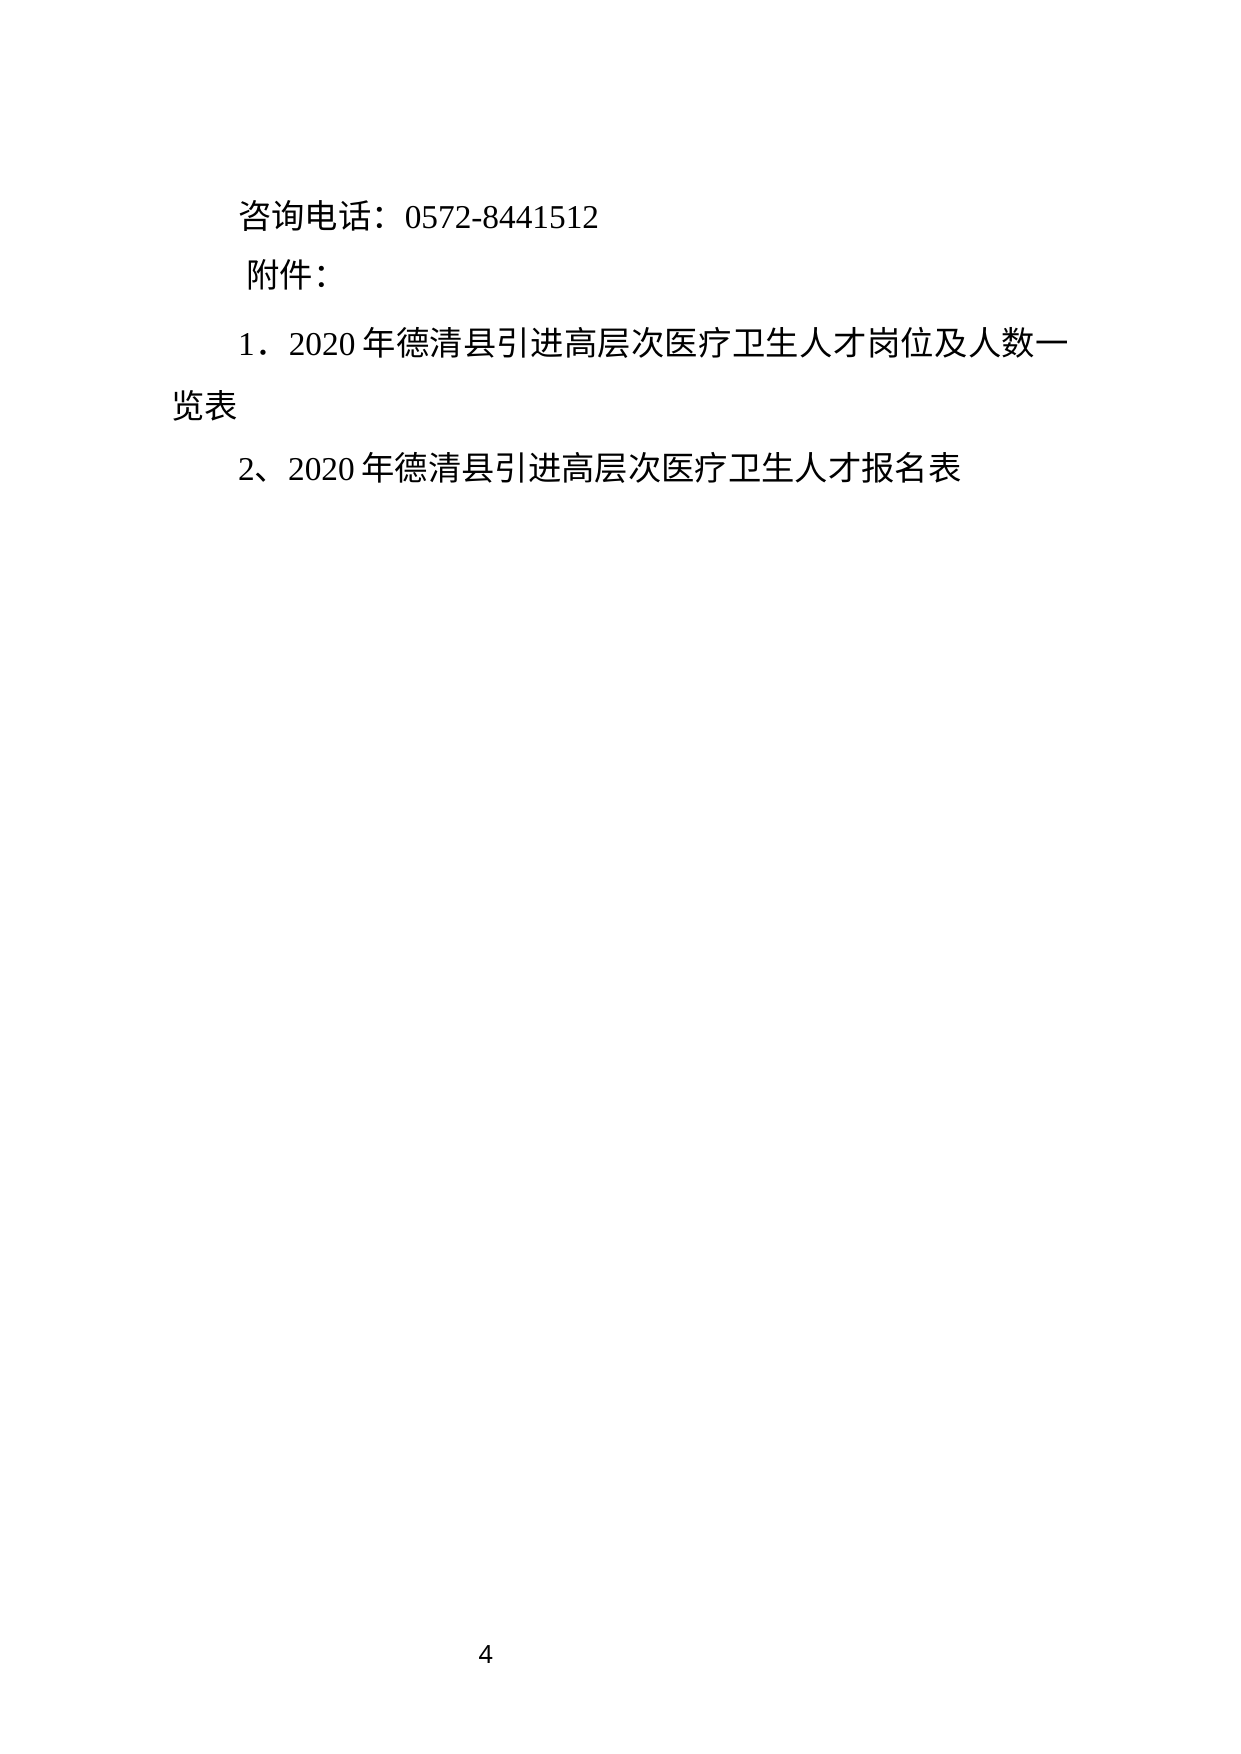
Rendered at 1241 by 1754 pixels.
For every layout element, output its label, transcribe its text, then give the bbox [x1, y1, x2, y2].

text 附件： [171, 241, 1069, 306]
text 2、2020年德清县引进高层次医疗卫生人才报名表 [171, 431, 1069, 493]
text 1．2020年德清县引进高层次医疗卫生人才岗位及人数一览表 [171, 306, 1069, 431]
text 咨询电话：0572-8441512 [171, 178, 1069, 241]
